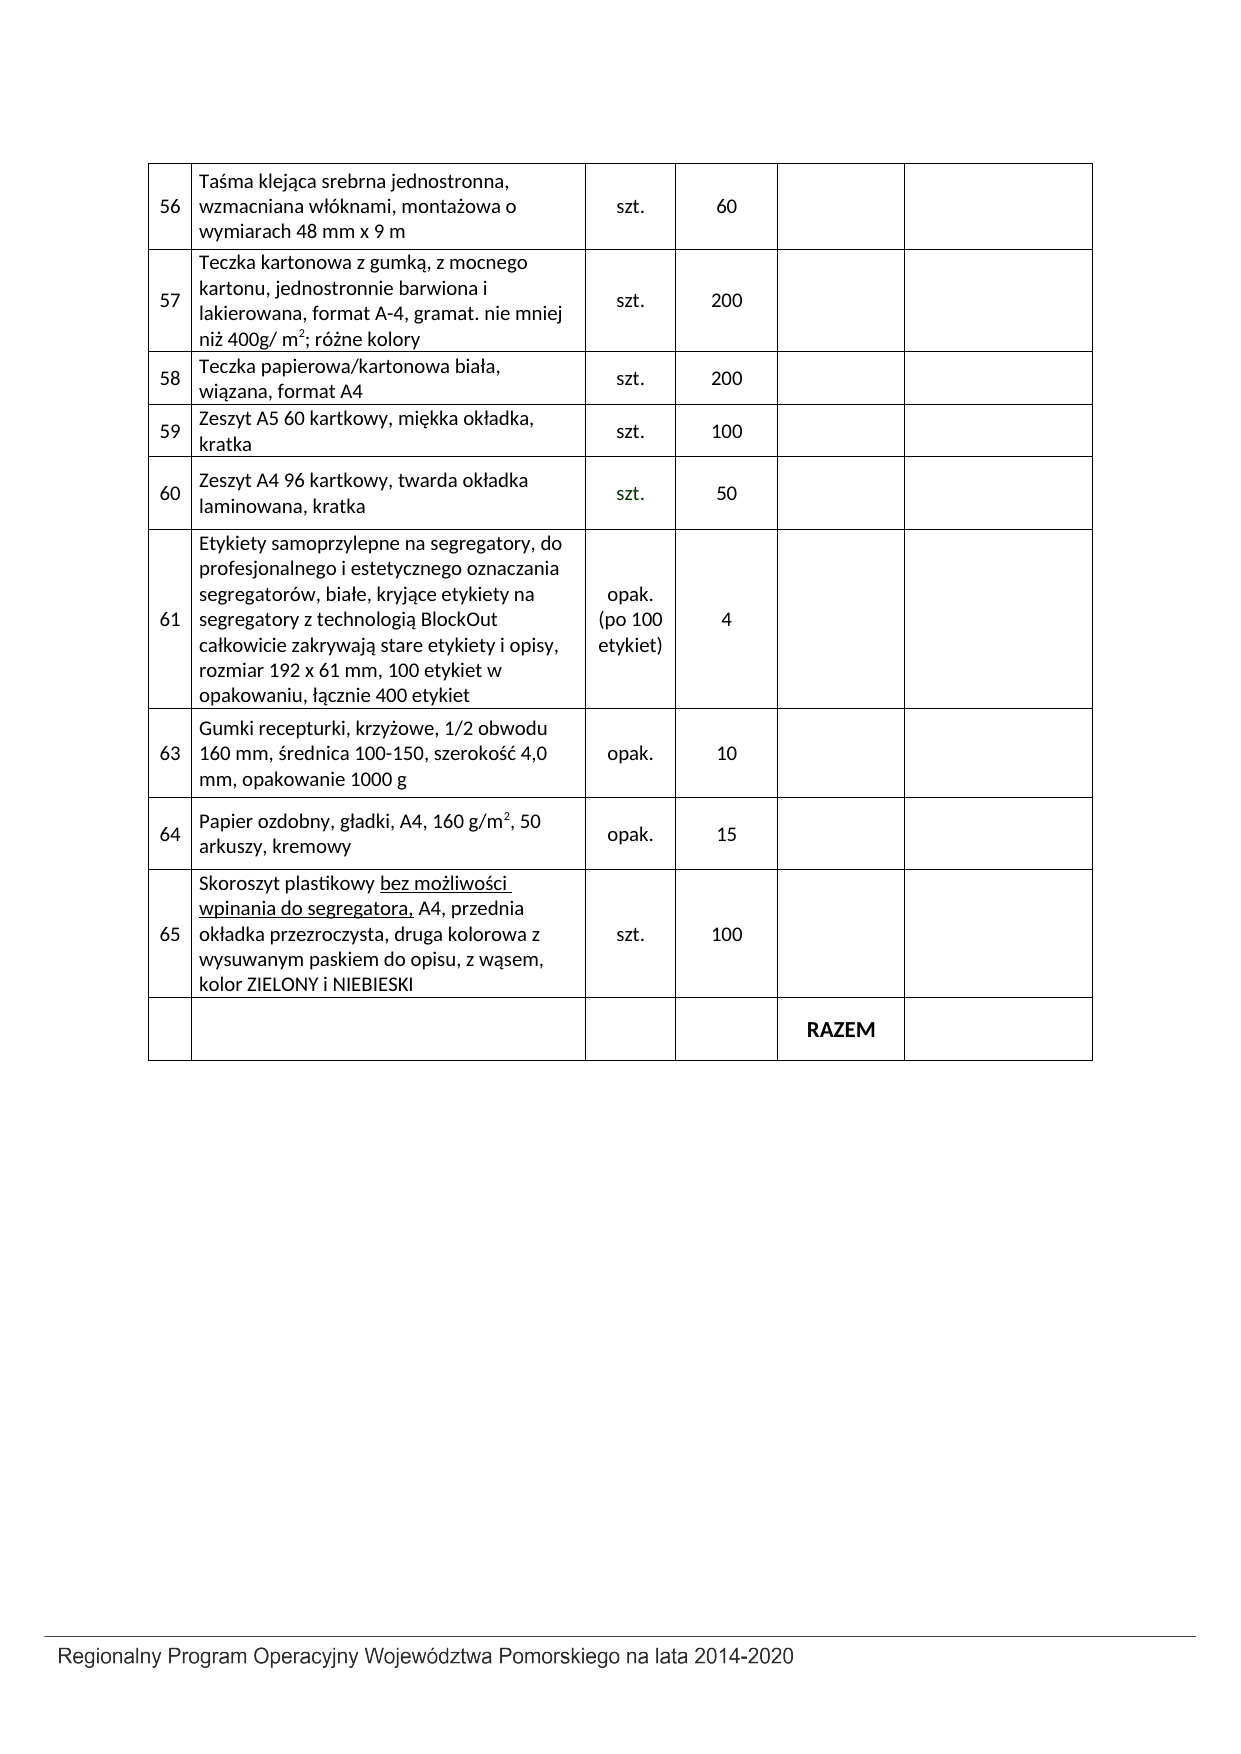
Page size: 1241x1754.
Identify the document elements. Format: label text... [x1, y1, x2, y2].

table_cell [778, 870, 904, 997]
table_cell szt. [586, 164, 675, 248]
table_cell [905, 709, 1092, 797]
table_cell [905, 352, 1092, 404]
table_cell 4 [676, 530, 777, 708]
table_cell szt. [586, 457, 675, 529]
table_cell 64 [149, 798, 191, 869]
table_cell Taśma klejąca srebrna jednostronna, wzmacniana włóknami, montażowa o wymiarach 48 mm x 9 m [192, 164, 585, 248]
table_cell [905, 405, 1092, 456]
table_cell 100 [676, 405, 777, 456]
table_cell 59 [149, 405, 191, 456]
table_cell [778, 709, 904, 797]
table_cell [905, 250, 1092, 351]
table_cell [905, 164, 1092, 248]
table_cell 200 [676, 352, 777, 404]
table_cell 65 [149, 870, 191, 997]
table_cell Zeszyt A5 60 kartkowy, miękka okładka, kratka [192, 405, 585, 456]
table_cell szt. [586, 405, 675, 456]
table_cell [778, 405, 904, 456]
table_cell [778, 530, 904, 708]
table_cell [149, 998, 191, 1060]
table_cell 60 [149, 457, 191, 529]
table_cell opak. [586, 798, 675, 869]
table_cell Zeszyt A4 96 kartkowy, twarda okładka laminowana, kratka [192, 457, 585, 529]
table_cell [905, 530, 1092, 708]
table_cell szt. [586, 250, 675, 351]
table_cell 15 [676, 798, 777, 869]
table_cell 60 [676, 164, 777, 248]
table_cell Gumki recepturki, krzyżowe, 1/2 obwodu 160 mm, średnica 100-150, szerokość 4,0 mm, opakowanie 1000 g [192, 709, 585, 797]
table_cell [676, 998, 777, 1060]
table_cell 10 [676, 709, 777, 797]
table_cell [905, 457, 1092, 529]
table_cell [778, 798, 904, 869]
table_cell 50 [676, 457, 777, 529]
table_cell 63 [149, 709, 191, 797]
table_cell [778, 352, 904, 404]
table_cell [778, 457, 904, 529]
table_cell RAZEM [778, 998, 904, 1060]
table_cell szt. [586, 870, 675, 997]
table_cell [586, 998, 675, 1060]
table_cell [905, 998, 1092, 1060]
table_cell 58 [149, 352, 191, 404]
table_cell 56 [149, 164, 191, 248]
table_cell opak. [586, 709, 675, 797]
picture [44, 1636, 1197, 1668]
table_cell 57 [149, 250, 191, 351]
table_cell [905, 798, 1092, 869]
table_cell 100 [676, 870, 777, 997]
table_cell [905, 870, 1092, 997]
table_cell Teczka papierowa/kartonowa biała, wiązana, format A4 [192, 352, 585, 404]
table_cell [778, 164, 904, 248]
table_cell szt. [586, 352, 675, 404]
table_cell 200 [676, 250, 777, 351]
table_cell Teczka kartonowa z gumką, z mocnego kartonu, jednostronnie barwiona i lakierowana, format A-4, gramat. nie mniej niż 400g/ m2; różne kolory [192, 250, 585, 351]
table_cell Skoroszyt plastikowy bez możliwości wpinania do segregatora, A4, przednia okładka przezroczysta, druga kolorowa z wysuwanym paskiem do opisu, z wąsem, kolor ZIELONY i NIEBIESKI [192, 870, 585, 997]
table_cell [192, 998, 585, 1060]
table_cell Etykiety samoprzylepne na segregatory, do profesjonalnego i estetycznego oznaczania segregatorów, białe, kryjące etykiety na segregatory z technologią BlockOut całkowicie zakrywają stare etykiety i opisy, rozmiar 192 x 61 mm, 100 etykiet w opakowaniu, łącznie 400 etykiet [192, 530, 585, 708]
table_cell Papier ozdobny, gładki, A4, 160 g/m2, 50 arkuszy, kremowy [192, 798, 585, 869]
table_cell opak. (po 100 etykiet) [586, 530, 675, 708]
table_cell [778, 250, 904, 351]
table_cell 61 [149, 530, 191, 708]
